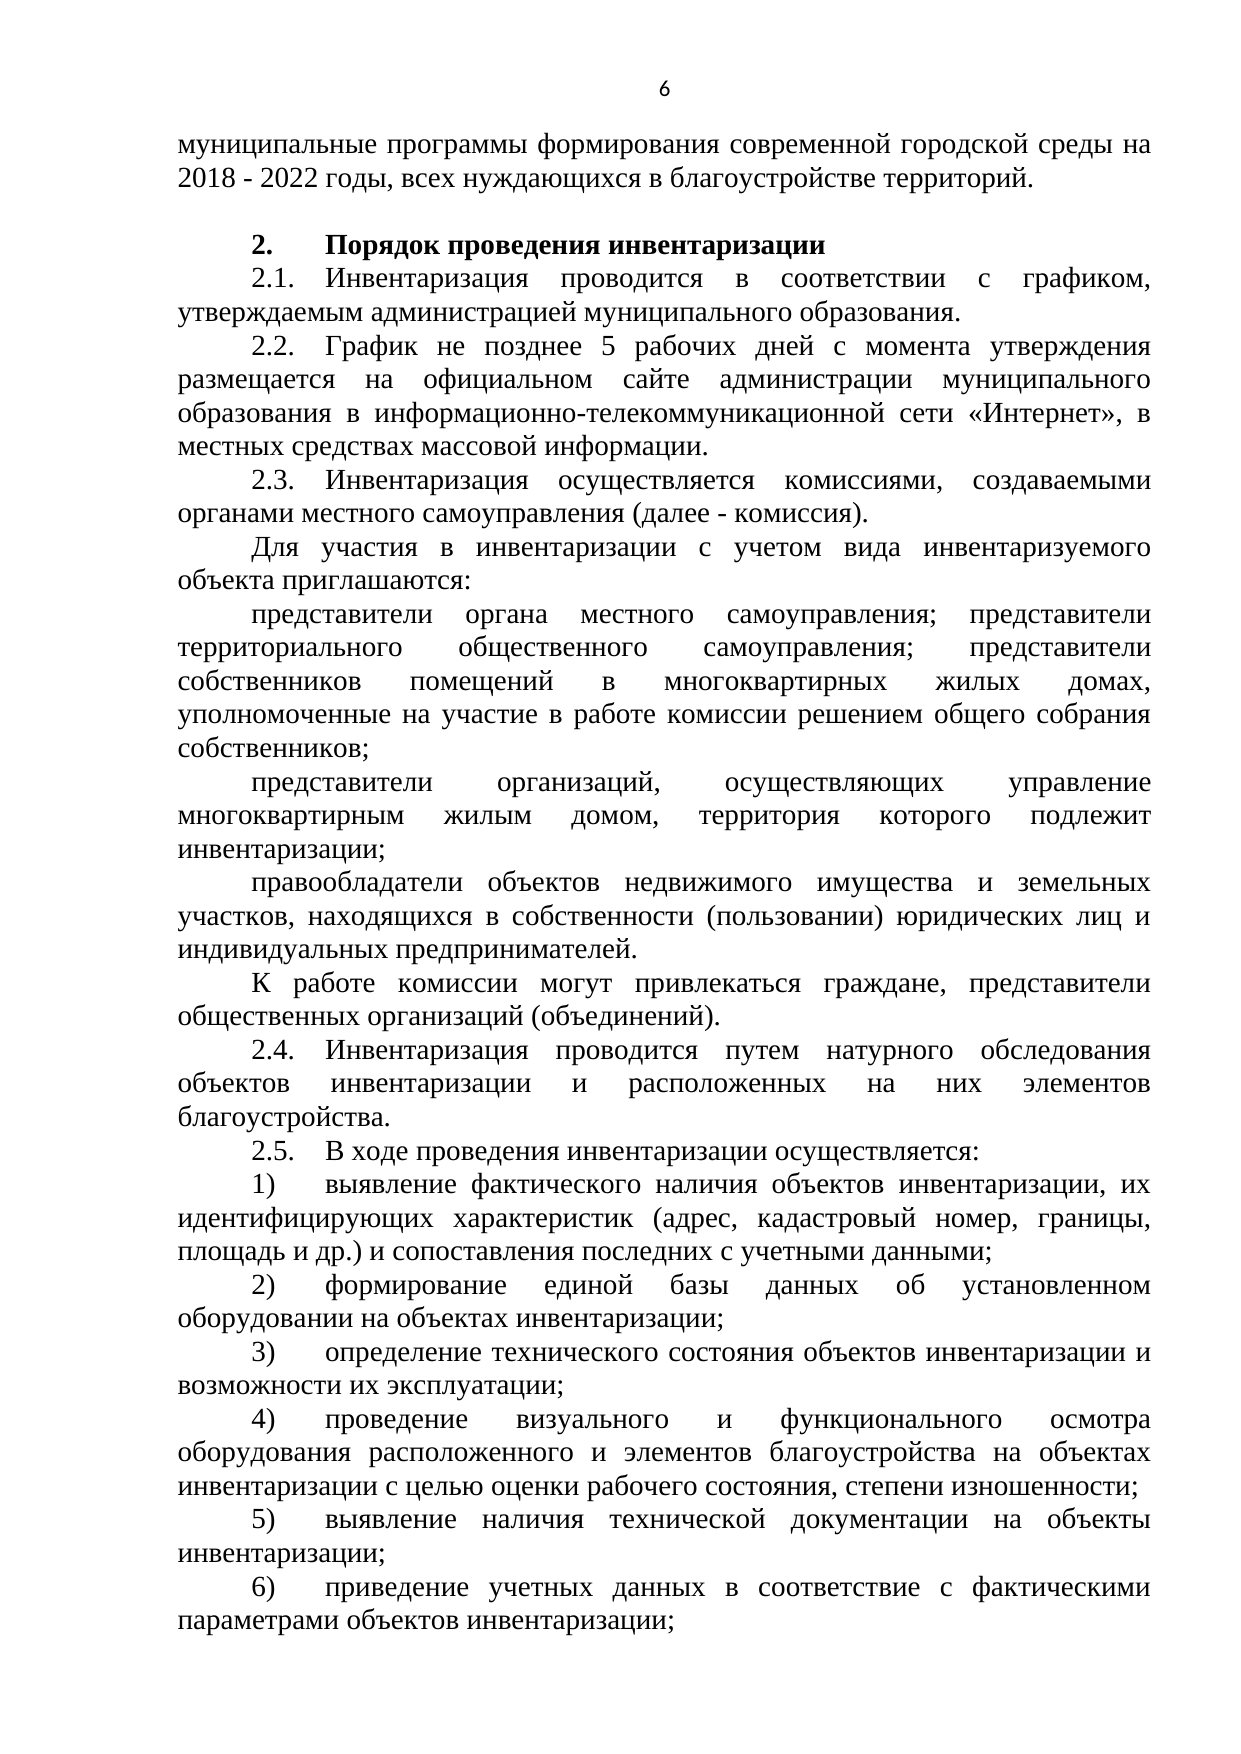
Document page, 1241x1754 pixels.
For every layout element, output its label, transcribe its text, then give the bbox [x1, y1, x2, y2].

text 1) выявление фактического наличия объектов инвентаризации, их идентифицирующих характеристик (адрес, кадастровый номер, границы, площадь и др.) и сопоставления последних с учетными данными; [177, 1166, 1152, 1267]
text 4) проведение визуального и функционального осмотра оборудования расположенного и элементов благоустройства на объектах инвентаризации с целью оценки рабочего состояния, степени изношенности; [177, 1401, 1152, 1502]
text К работе комиссии могут привлекаться граждане, представители общественных организаций (объединений). [177, 965, 1152, 1032]
text 6) приведение учетных данных в соответствие с фактическими параметрами объектов инвентаризации; [177, 1569, 1152, 1636]
text представители органа местного самоуправления; представители территориального общественного самоуправления; представители собственников помещений в многоквартирных жилых домах, уполномоченные на участие в работе комиссии решением общего собрания собственников; [177, 596, 1152, 764]
text представители организаций, осуществляющих управление многоквартирным жилым домом, территория которого подлежит инвентаризации; [177, 764, 1152, 864]
text 2. Порядок проведения инвентаризации [177, 227, 1152, 261]
text 2.4. Инвентаризация проводится путем натурного обследования объектов инвентаризации и расположенных на них элементов благоустройства. [177, 1032, 1152, 1133]
text 3) определение технического состояния объектов инвентаризации и возможности их эксплуатации; [177, 1334, 1152, 1401]
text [177, 126, 1152, 193]
text 2) формирование единой базы данных об установленном оборудовании на объектах инвентаризации; [177, 1267, 1152, 1334]
text Для участия в инвентаризации с учетом вида инвентаризуемого объекта приглашаются: [177, 529, 1152, 596]
text 5) выявление наличия технической документации на объекты инвентаризации; [177, 1502, 1152, 1569]
text 2.2. График не позднее 5 рабочих дней с момента утверждения размещается на официальном сайте администрации муниципального образования в информационно-телекоммуникационной сети «Интернет», в местных средствах массовой информации. [177, 328, 1152, 462]
text 2.1. Инвентаризация проводится в соответствии с графиком, утверждаемым администрацией муниципального образования. [177, 261, 1152, 328]
text 2.3. Инвентаризация осуществляется комиссиями, создаваемыми органами местного самоуправления (далее - комиссия). [177, 462, 1152, 529]
text 2.5. В ходе проведения инвентаризации осуществляется: [177, 1133, 1152, 1166]
text правообладатели объектов недвижимого имущества и земельных участков, находящихся в собственности (пользовании) юридических лиц и индивидуальных предпринимателей. [177, 864, 1152, 965]
